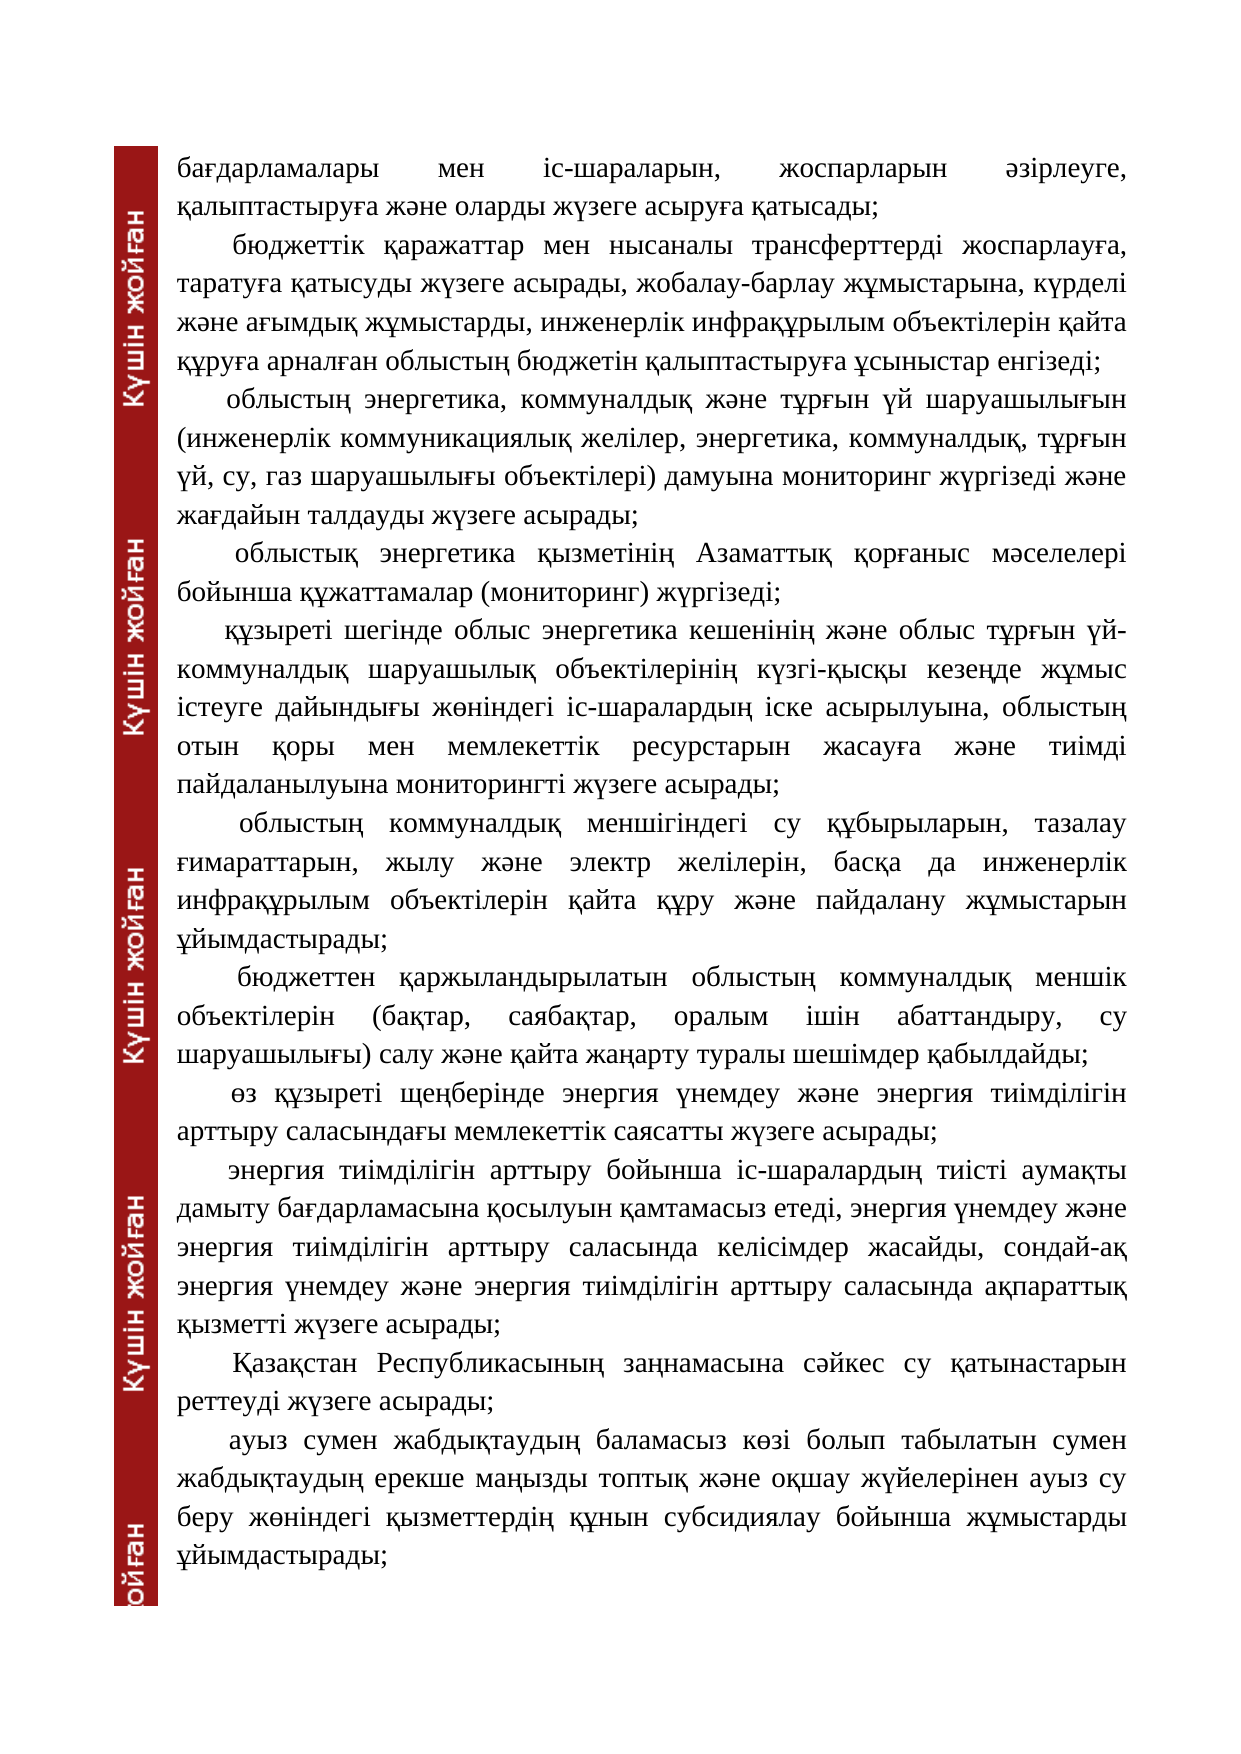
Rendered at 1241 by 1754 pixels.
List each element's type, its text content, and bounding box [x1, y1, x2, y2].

text облыстың энергетика, коммуналдық және тұрғын үй шаруашылығын (инженерлік коммуникациялық желілер, энергетика, коммуналдық, тұрғын үй, су, газ шаруашылығы объектілері) дамуына мониторинг жүргізеді және жағдайын талдауды жүзеге асырады; [112, 381, 1128, 530]
picture [114, 800, 158, 805]
picture [114, 954, 158, 959]
picture [114, 1070, 158, 1075]
text бюджеттен қаржыландырылатын облыстың коммуналдық меншік объектілерін (бақтар, саябақтар, оралым ішін абаттандыру, су шаруашылығы) салу және қайта жаңарту туралы шешімдер қабылдайды; [112, 959, 1128, 1070]
picture [114, 222, 158, 227]
picture [114, 1147, 158, 1152]
text ауыз сумен жабдықтаудың баламасыз көзi болып табылатын сумен жабдықтаудың ерекше маңызды топтық және оқшау жүйелерiнен ауыз су беру жөнiндегi қызметтердiң құнын субсидиялау бойынша жұмыстарды ұйымдастырады; [112, 1422, 1128, 1571]
picture [114, 1340, 158, 1345]
text облыстың коммуналдық меншігіндегі су құбырыларын, тазалау ғимараттарын, жылу және электр желілерін, басқа да инженерлік инфрақұрылым объектілерін қайта құру және пайдалану жұмыстарын ұйымдастырады; [112, 805, 1128, 954]
picture [114, 376, 158, 381]
text энергия тиімділігін арттыру бойынша іс-шаралардың тиісті аумақты дамыту бағдарламасына қосылуын қамтамасыз етеді, энергия үнемдеу және энергия тиімділігін арттыру саласында келісімдер жасайды, сондай-ақ энергия үнемдеу және энергия тиімділігін арттыру саласында ақпараттық қызметті жүзеге асырады; [112, 1152, 1128, 1340]
picture [114, 146, 158, 150]
picture [114, 607, 158, 612]
text өз құзыреті щеңберінде энергия үнемдеу және энергия тиімділігін арттыру саласындағы мемлекеттік саясатты жүзеге асырады; [112, 1075, 1128, 1147]
picture [114, 1571, 158, 1606]
text бюджеттік қаражаттар мен нысаналы трансферттерді жоспарлауға, таратуға қатысуды жүзеге асырады, жобалау-барлау жұмыстарына, күрделі және ағымдық жұмыстарды, инженерлік инфрақұрылым объектілерін қайта құруға арналған облыстың бюджетін қалыптастыруға ұсыныстар енгізеді; [112, 227, 1128, 376]
picture [114, 1417, 158, 1422]
text Қазақстан Республикасының заңнамасына сәйкес су қатынастарын реттеуді жүзеге асырады; [112, 1345, 1128, 1417]
text облыстық энергетика қызметінің Азаматтық қорғаныс мәселелері бойынша құжаттамалар (мониторинг) жүргізеді; [112, 535, 1128, 607]
picture [114, 530, 158, 535]
text құзыреті шегінде облыс энергетика кешенінің және облыс тұрғын үй-коммуналдық шаруашылық объектілерінің күзгі-қысқы кезеңде жұмыс істеуге дайындығы жөніндегі іс-шаралардың іске асырылуына, облыстың отын қоры мен мемлекеттік ресурстарын жасауға және тиімді пайдаланылуына мониторингті жүзеге асырады; [112, 612, 1128, 800]
